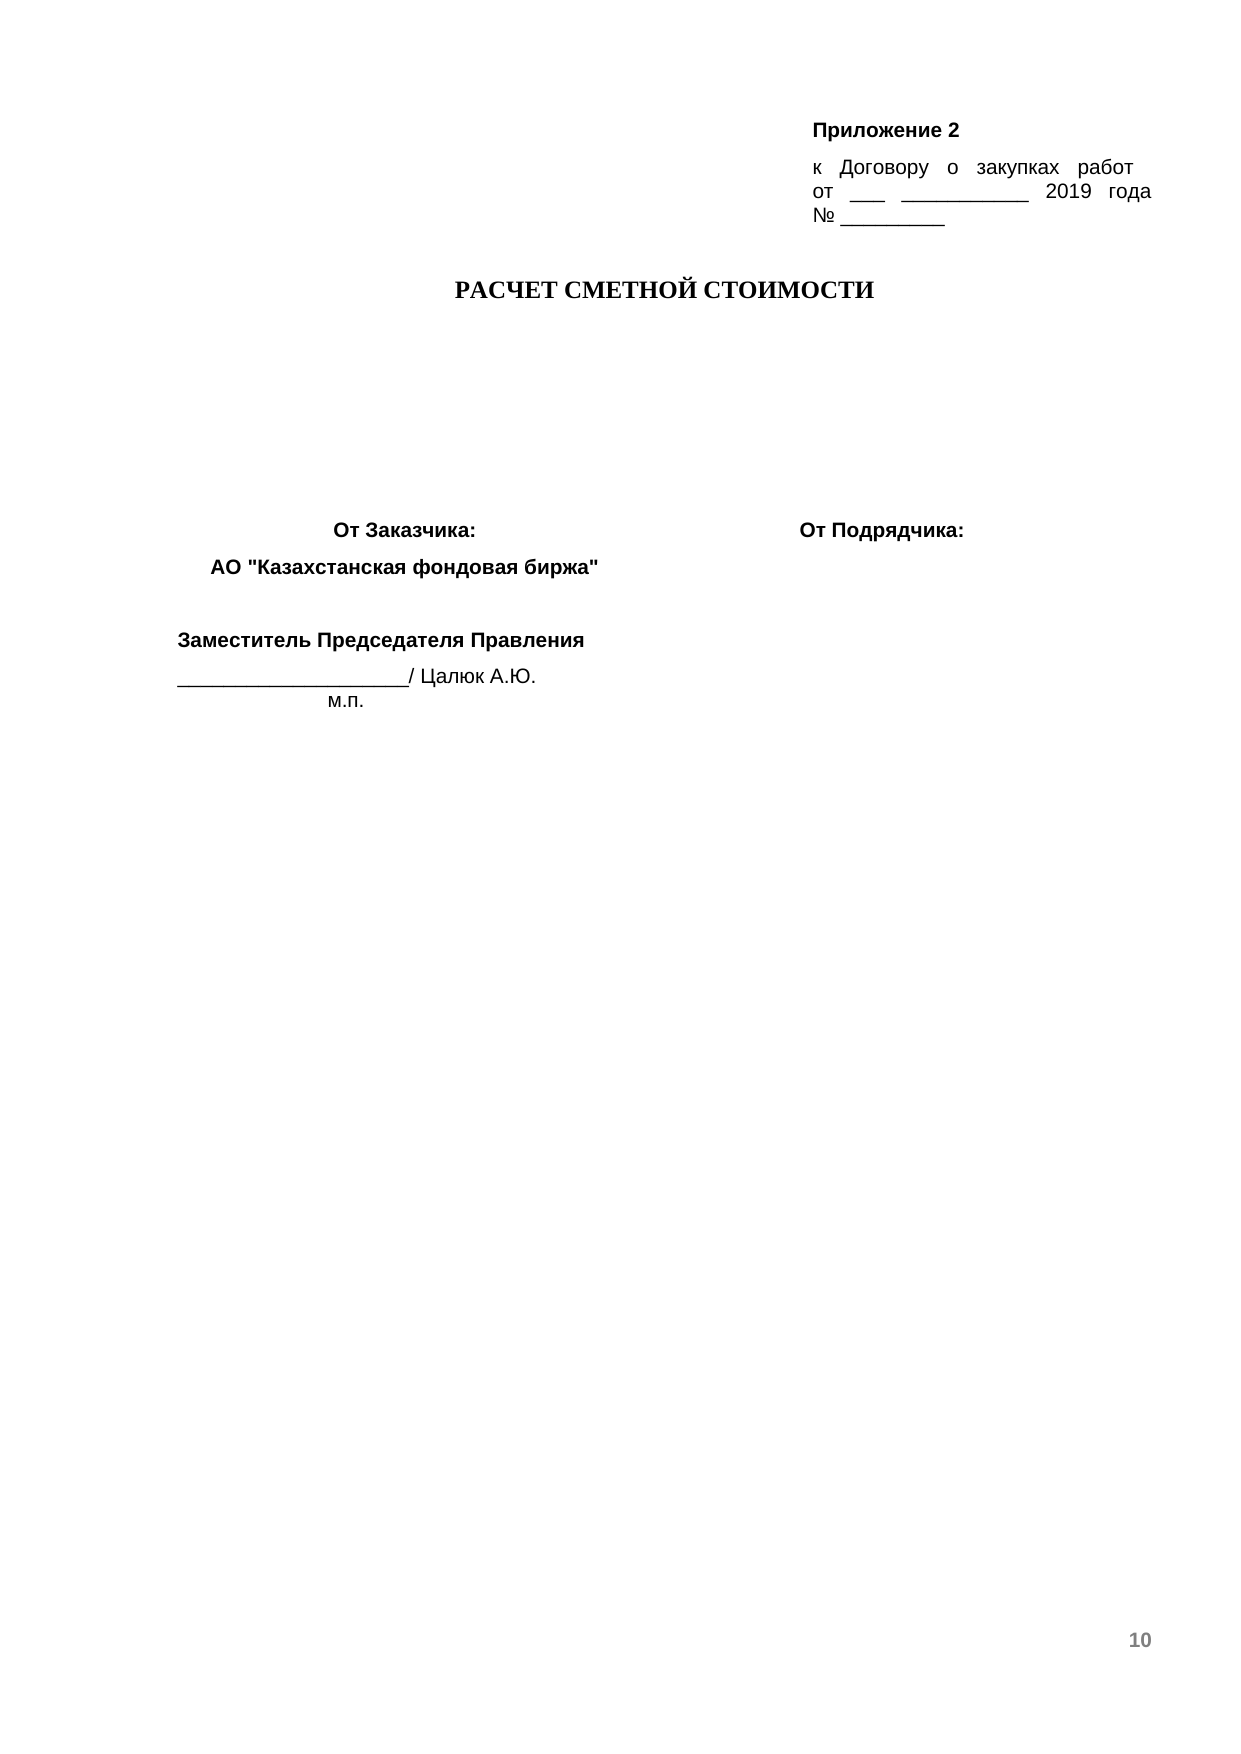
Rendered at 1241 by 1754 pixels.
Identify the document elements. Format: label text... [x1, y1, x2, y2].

text к Договору о закупках работ от ___ ___________ 2019 года № _________ [812, 154, 1152, 226]
text Приложение 2 [812, 118, 1152, 142]
table_header От Заказчика: АО "Казахстанская фондовая биржа" Заместитель Председателя Правления ____________________/ Цалюк А.Ю. м.п. [166, 518, 643, 726]
text РАСЧЕТ СМЕТНОЙ СТОИМОСТИ [177, 275, 1152, 304]
table_header От Подрядчика: [643, 518, 1121, 726]
